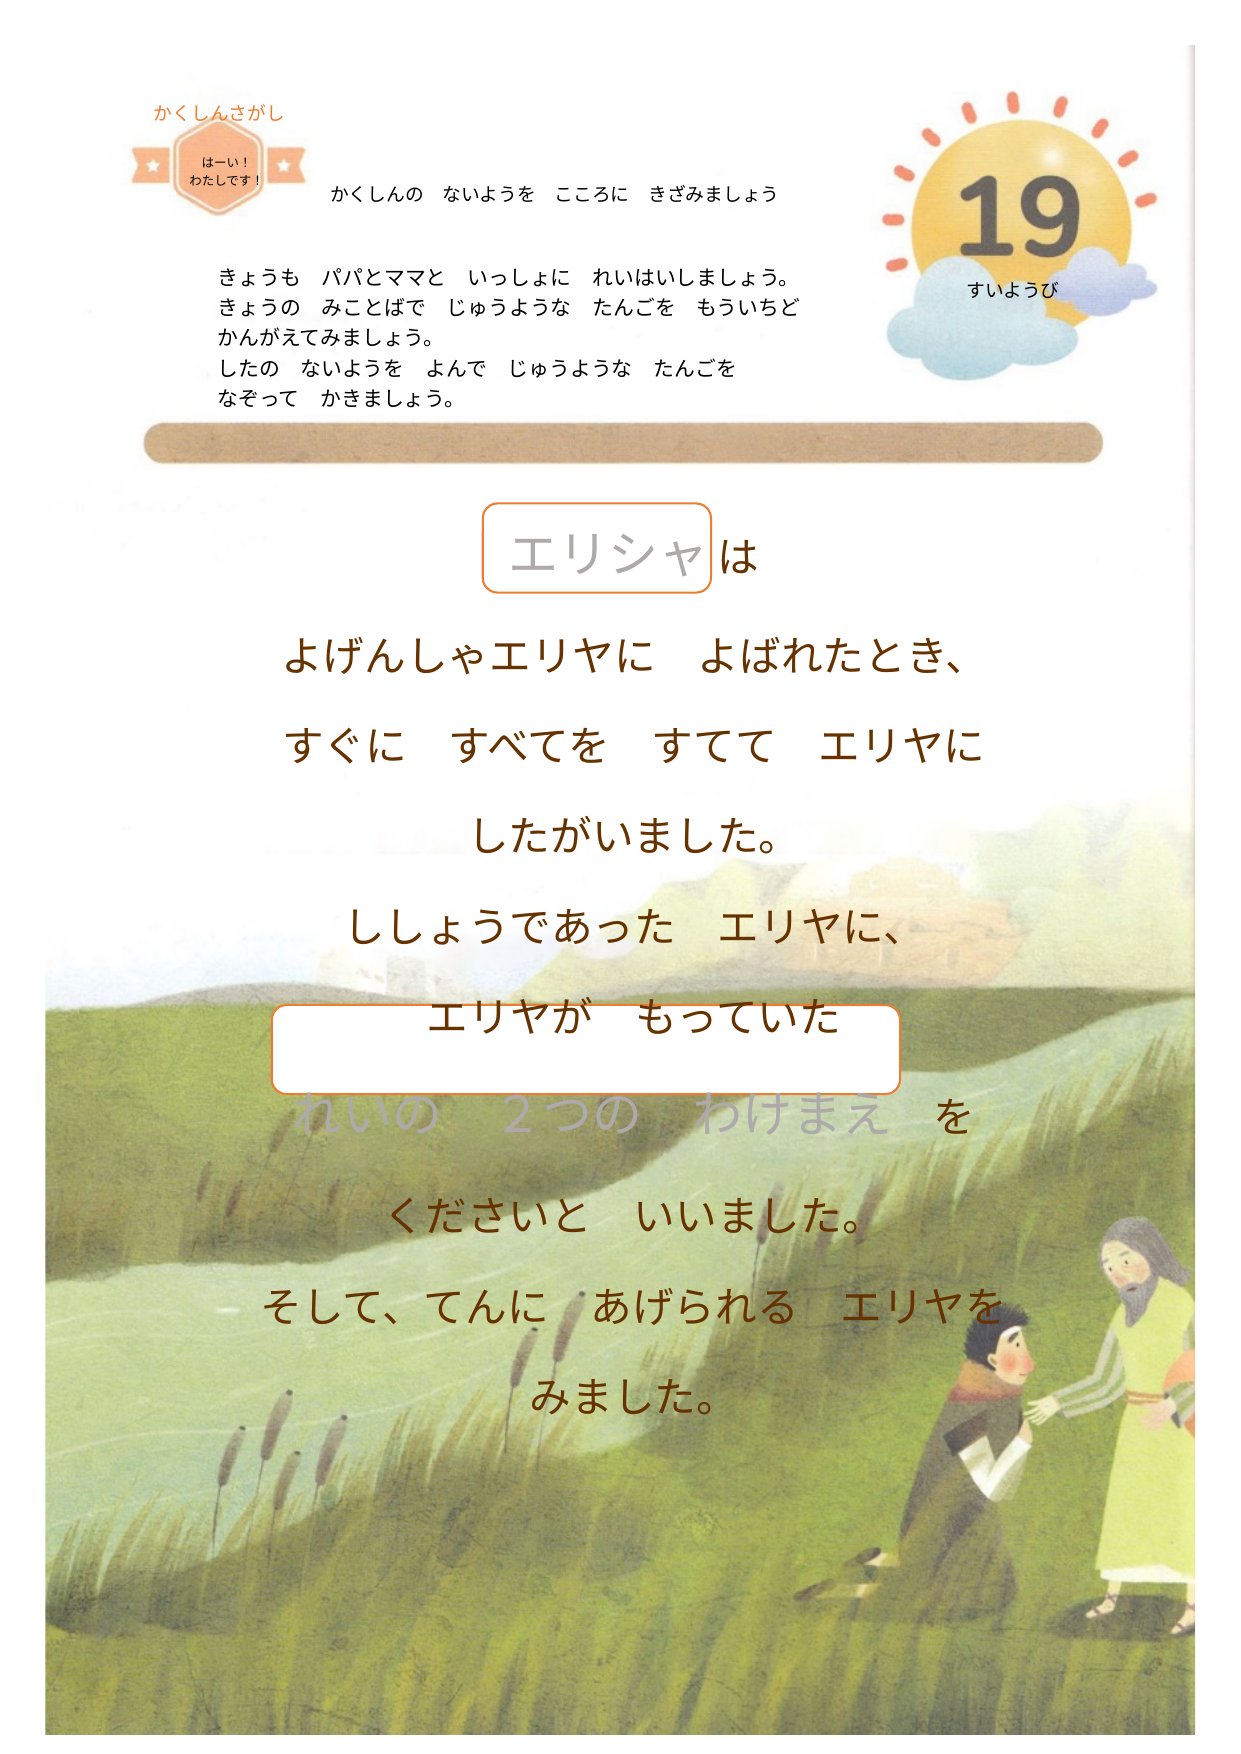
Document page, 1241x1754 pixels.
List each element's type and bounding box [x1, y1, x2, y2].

picture [45, 45, 1196, 1735]
